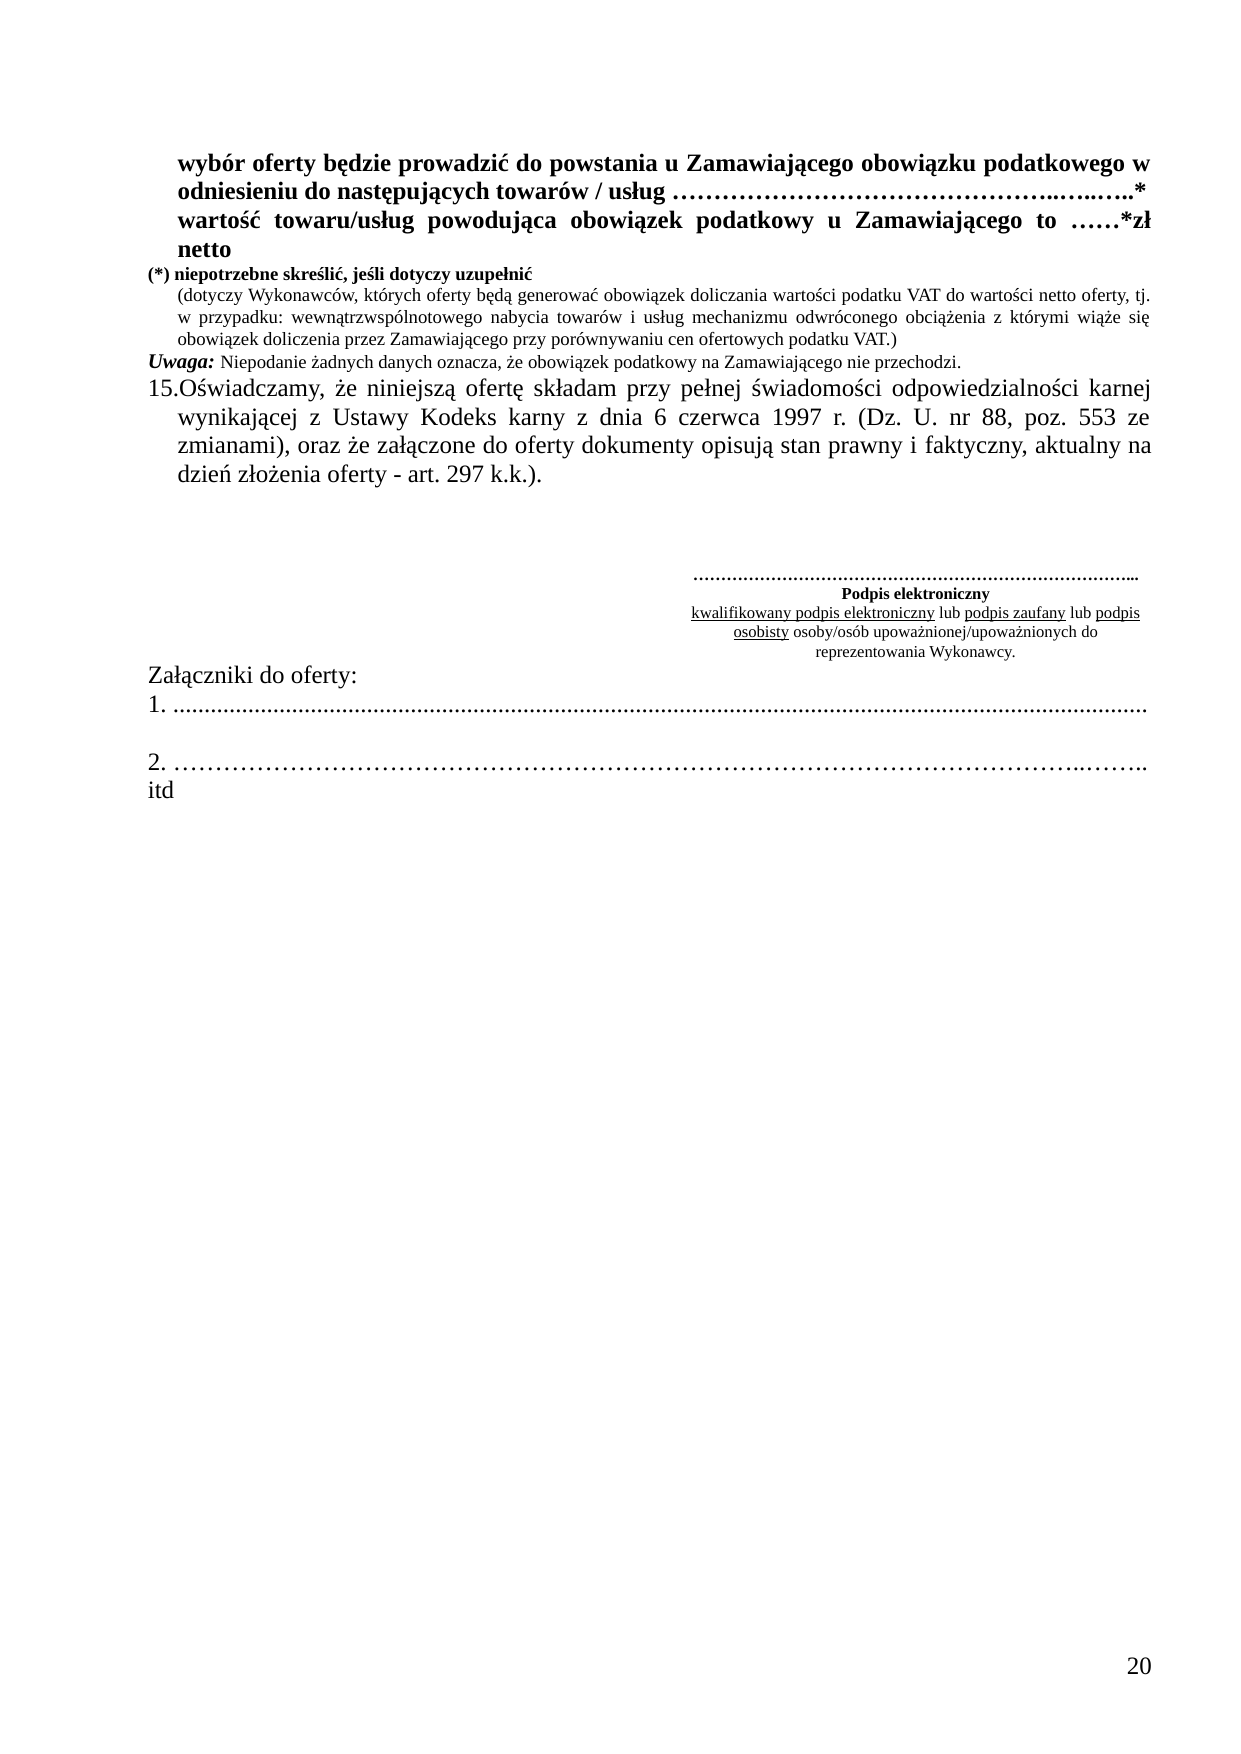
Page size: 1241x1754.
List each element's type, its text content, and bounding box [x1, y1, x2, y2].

text Uwaga: Niepodanie żadnych danych oznacza, że obowiązek podatkowy na Zamawiającego nie przechodzi. [148, 349, 1152, 373]
text 15.Oświadczamy, że niniejszą ofertę składam przy pełnej świadomości odpowiedzialności karnej wynikającej z Ustawy Kodeks karny z dnia 6 czerwca 1997 r. (Dz. U. nr 88, poz. 553 ze zmianami), oraz że załączone do oferty dokumenty opisują stan prawny i faktyczny, aktualny na dzień złożenia oferty - art. 297 k.k.). [148, 373, 1152, 488]
text ……………………………………………………………………... [679, 565, 1152, 584]
text kwalifikowany podpis elektroniczny lub podpis zaufany lub podpis osobisty osoby/osób upoważnionej/upoważnionych do reprezentowania Wykonawcy. [679, 603, 1152, 661]
text 2. ………………………………………………………………………………………………..…….. [148, 747, 1152, 776]
text wartość towaru/usług powodująca obowiązek podatkowy u Zamawiającego to ……*zł netto [177, 205, 1152, 263]
text 1. ............................................................................................................................................................ [148, 689, 1152, 718]
text (*) niepotrzebne skreślić, jeśli dotyczy uzupełnić [148, 263, 1152, 284]
text Załączniki do oferty: [148, 661, 1152, 689]
text Podpis elektroniczny [679, 584, 1152, 603]
text (dotyczy Wykonawców, których oferty będą generować obowiązek doliczania wartości podatku VAT do wartości netto oferty, tj. w przypadku: wewnątrzwspólnotowego nabycia towarów i usług mechanizmu odwróconego obciążenia z którymi wiąże się obowiązek doliczenia przez Zamawiającego przy porównywaniu cen ofertowych podatku VAT.) [177, 284, 1152, 349]
text wybór oferty będzie prowadzić do powstania u Zamawiającego obowiązku podatkowego w odniesieniu do następujących towarów / usług ………………………………………..…..…..* [177, 148, 1152, 205]
text itd [148, 776, 1152, 804]
